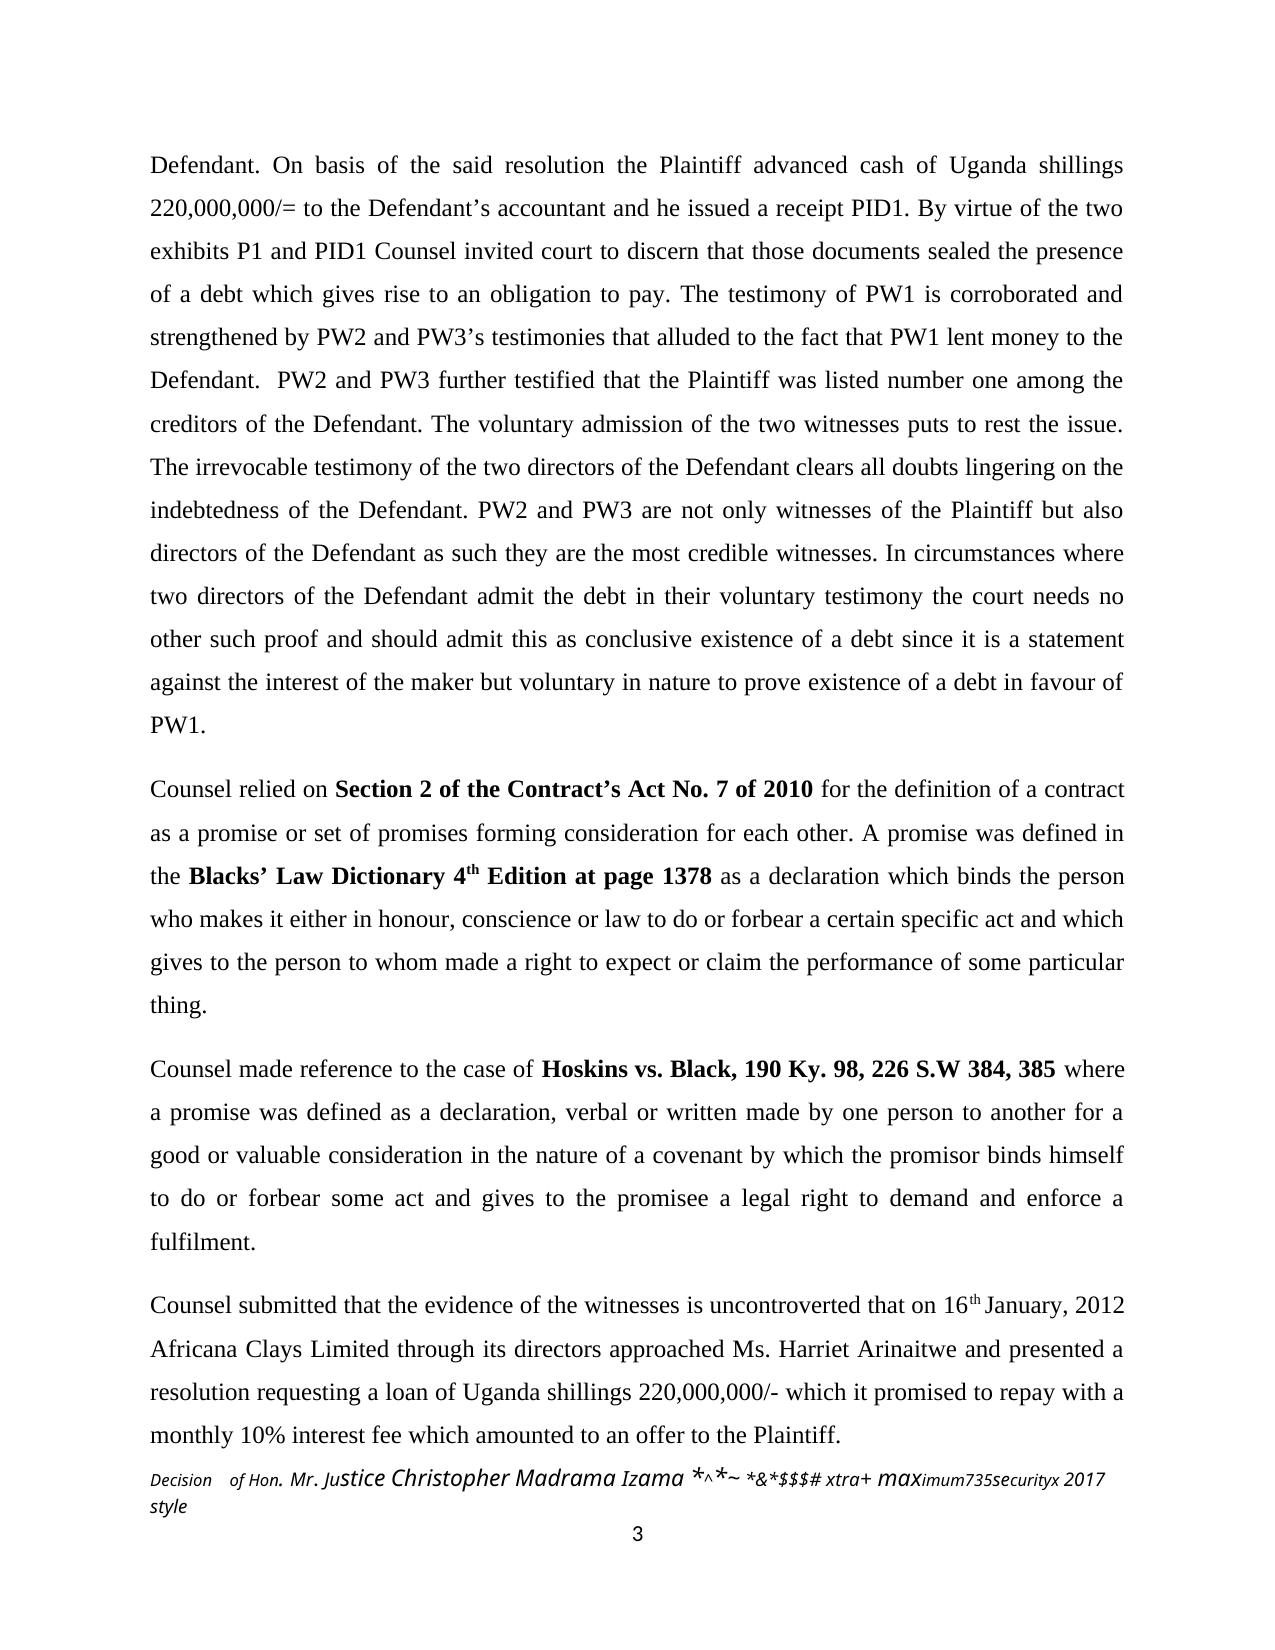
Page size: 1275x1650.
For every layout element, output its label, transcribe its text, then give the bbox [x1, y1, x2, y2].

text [150, 150, 1125, 739]
text Counsel submitted that the evidence of the witnesses is uncontroverted that on 16th January, 2012 Africana Clays Limited through its directors approached Ms. Harriet Arinaitwe and presented a resolution requesting a loan of Uganda shillings 220,000,000/- which it promised to repay with a monthly 10% interest fee which amounted to an offer to the Plaintiff. [150, 1291, 1125, 1449]
text Counsel made reference to the case of Hoskins vs. Black, 190 Ky. 98, 226 S.W 384, 385 where a promise was defined as a declaration, verbal or written made by one person to another for a good or valuable consideration in the nature of a covenant by which the promisor binds himself to do or forbear some act and gives to the promisee a legal right to demand and enforce a fulfilment. [150, 1054, 1125, 1255]
text Counsel relied on Section 2 of the Contract’s Act No. 7 of 2010 for the definition of a contract as a promise or set of promises forming consideration for each other. A promise was defined in the Blacks’ Law Dictionary 4th Edition at page 1378 as a declaration which binds the person who makes it either in honour, conscience or law to do or forbear a certain specific act and which gives to the person to whom made a right to expect or claim the performance of some particular thing. [150, 774, 1125, 1019]
